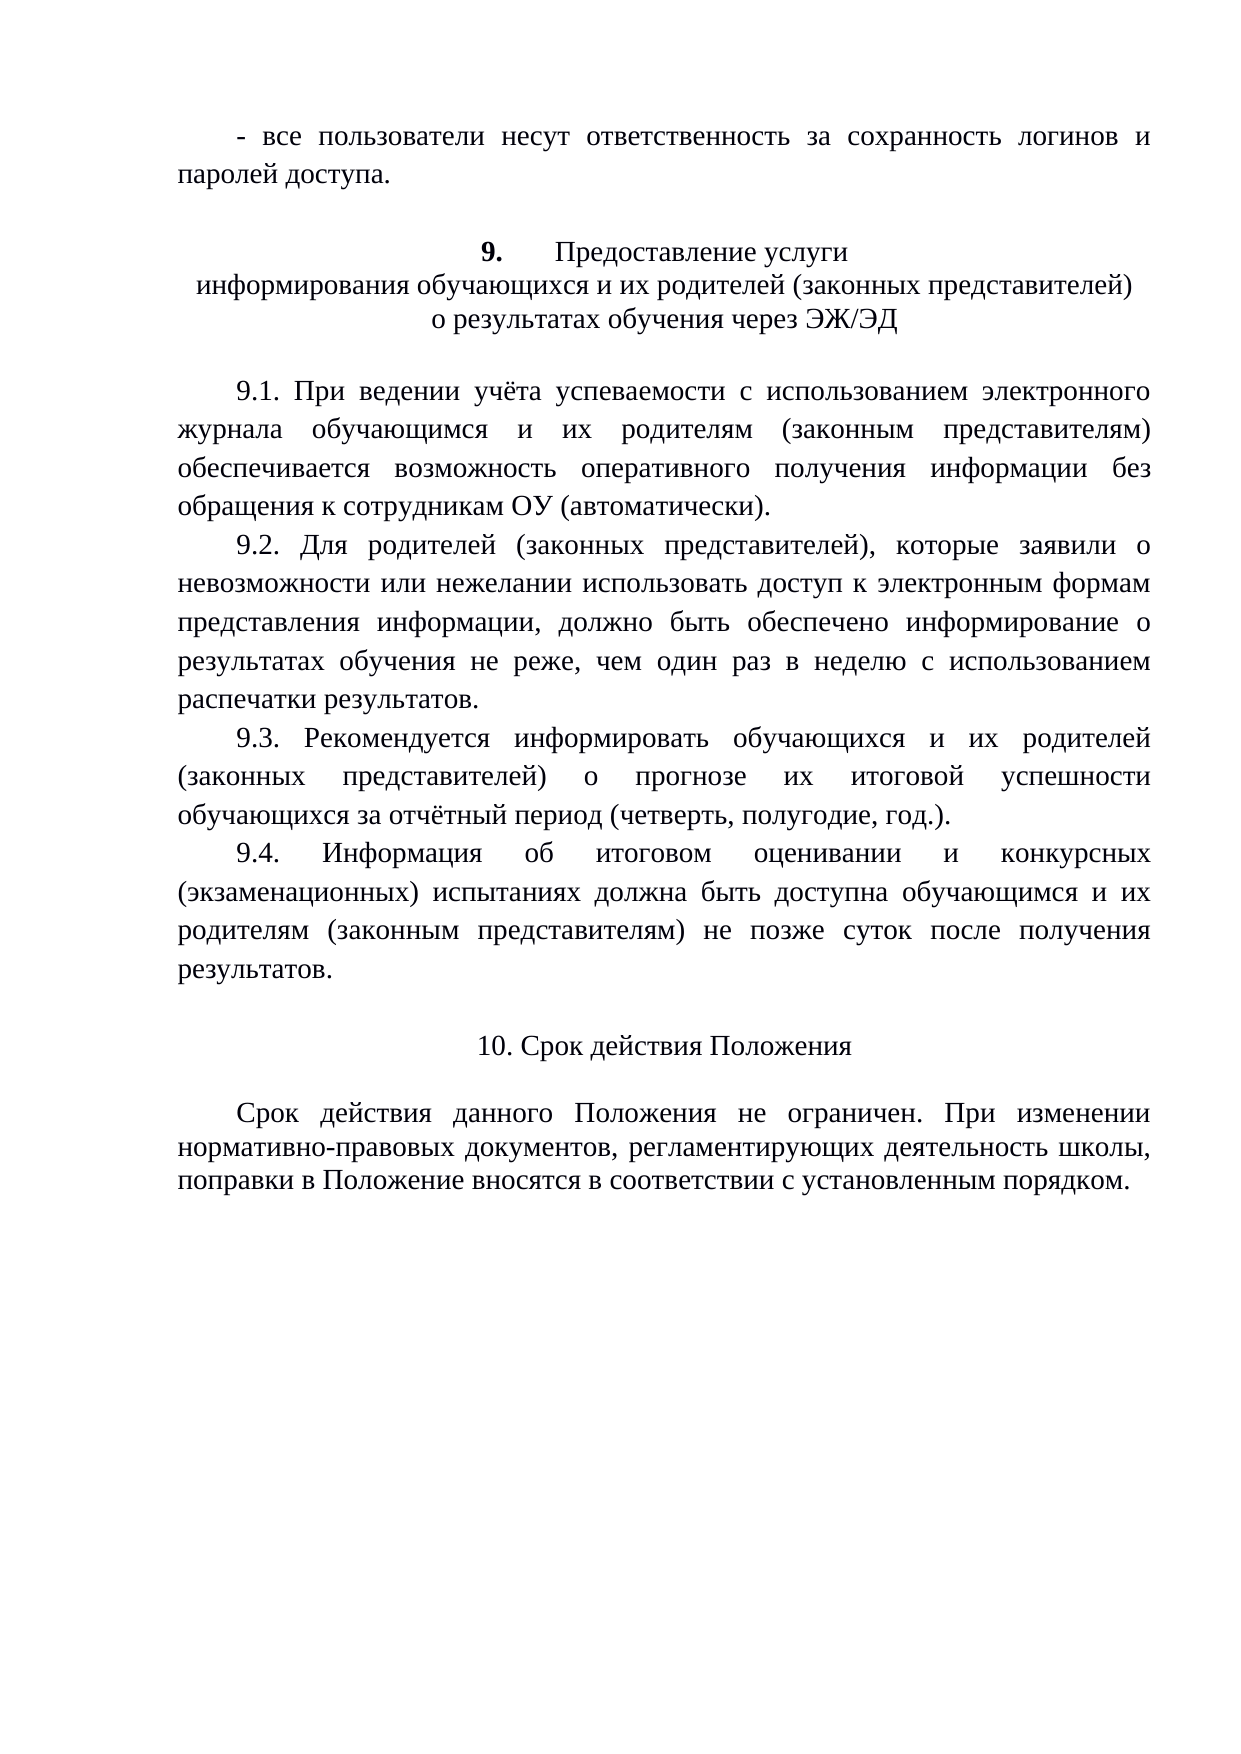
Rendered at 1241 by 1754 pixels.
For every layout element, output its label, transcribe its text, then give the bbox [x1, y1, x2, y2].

text 9.2. Для родителей (законных представителей), которые заявили о невозможности или нежелании использовать доступ к электронным формам представления информации, должно быть обеспечено информирование о результатах обучения не реже, чем один раз в неделю с использованием распечатки результатов. [177, 527, 1152, 715]
text 9.4. Информация об итоговом оценивании и конкурсных (экзаменационных) испытаниях должна быть доступна обучающимся и их родителям (законным представителям) не позже суток после получения результатов. [177, 835, 1152, 984]
text о результатах обучения через ЭЖ/ЭД [177, 301, 1152, 334]
text - все пользователи несут ответственность за сохранность логинов и паролей доступа. [177, 118, 1152, 190]
text 10. Срок действия Положения [177, 1028, 1152, 1062]
text информирования обучающихся и их родителей (законных представителей) [177, 267, 1152, 301]
list Предоставление услуги [177, 234, 1152, 267]
text 9.1. При ведении учёта успеваемости с использованием электронного журнала обучающимся и их родителям (законным представителям) обеспечивается возможность оперативного получения информации без обращения к сотрудникам ОУ (автоматически). [177, 373, 1152, 522]
text Срок действия данного Положения не ограничен. При изменении нормативно-правовых документов, регламентирующих деятельность школы, поправки в Положение вносятся в соответствии с установленным порядком. [177, 1095, 1152, 1196]
text 9.3. Рекомендуется информировать обучающихся и их родителей (законных представителей) о прогнозе их итоговой успешности обучающихся за отчётный период (четверть, полугодие, год.). [177, 720, 1152, 830]
